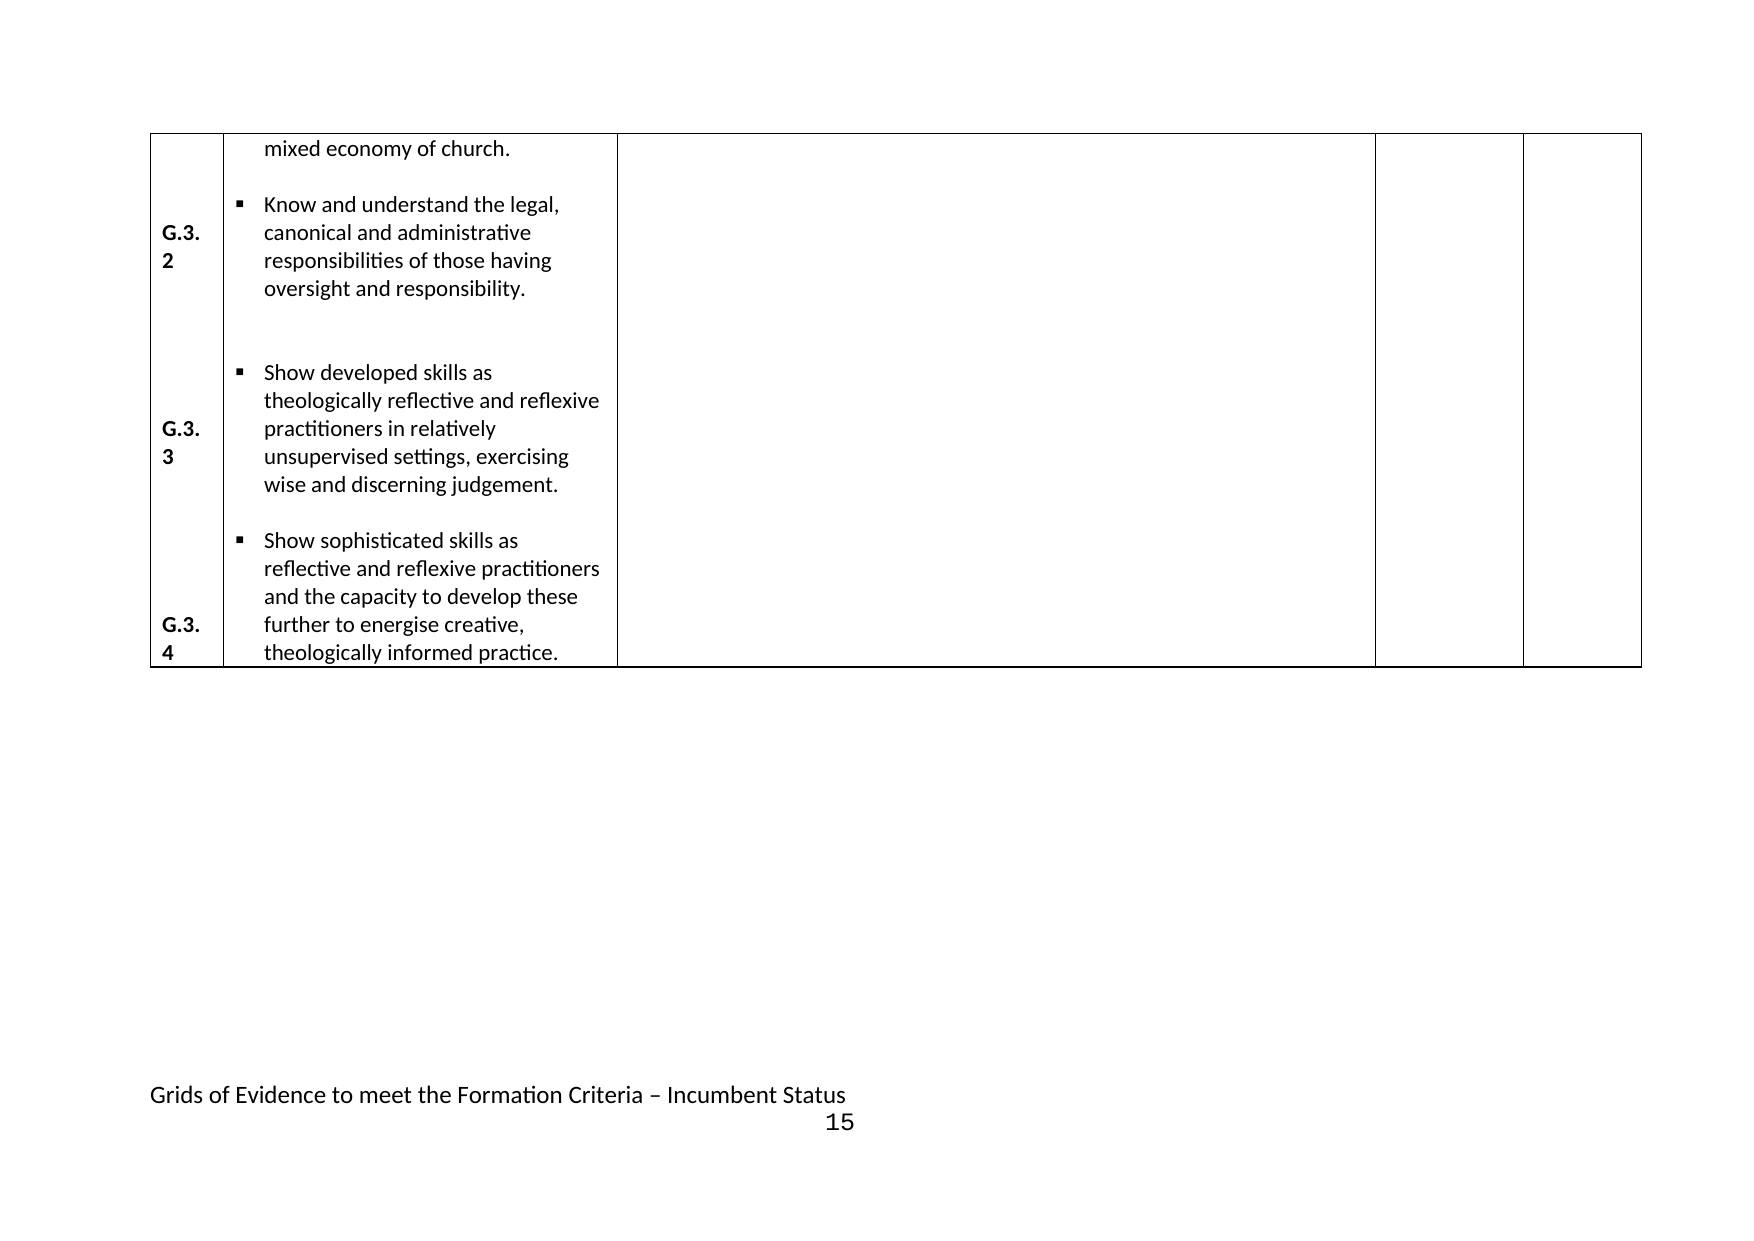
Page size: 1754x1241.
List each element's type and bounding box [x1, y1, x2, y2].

table_cell [618, 134, 1375, 666]
table_cell [224, 134, 617, 666]
table_cell [151, 134, 223, 666]
table_cell [1376, 134, 1523, 666]
table_cell [1524, 134, 1641, 666]
